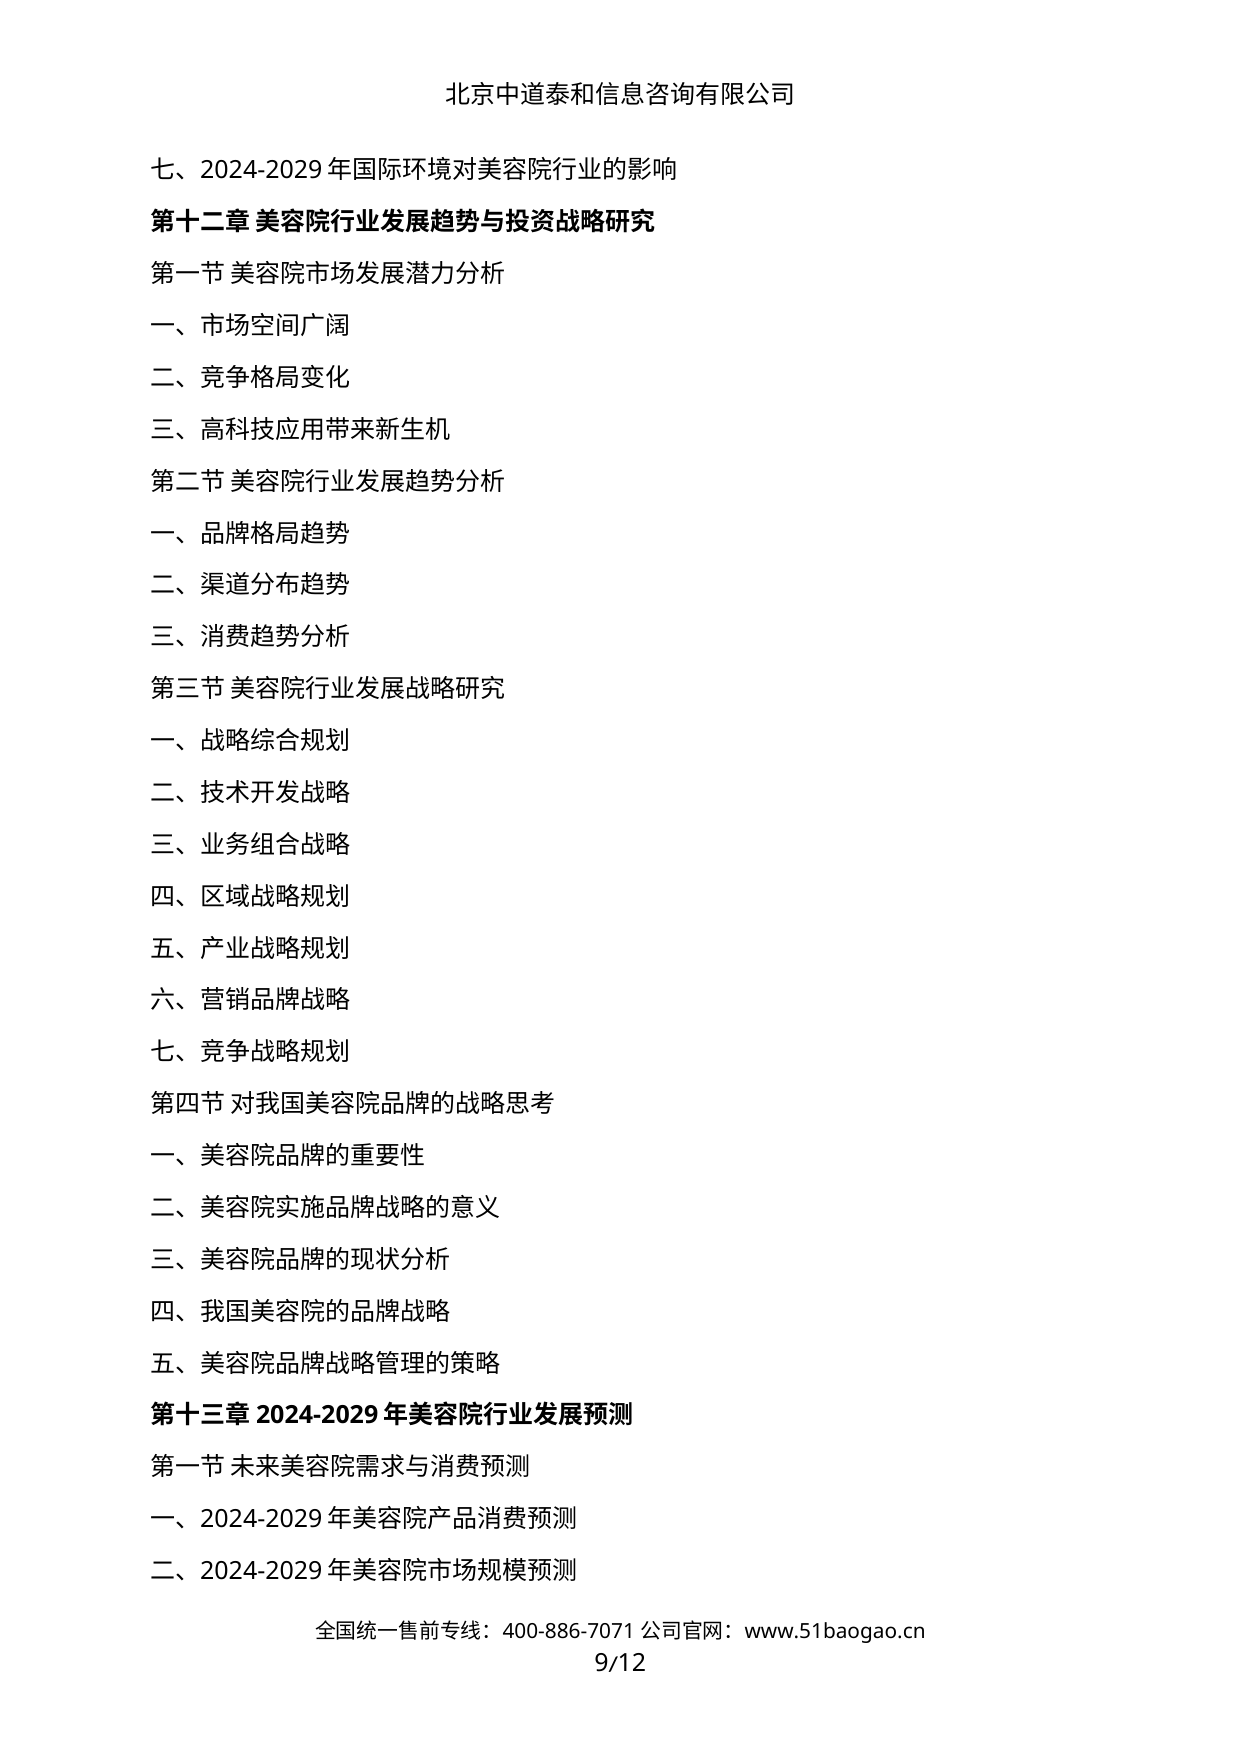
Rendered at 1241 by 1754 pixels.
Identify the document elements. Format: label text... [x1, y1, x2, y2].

text 第二节 美容院行业发展趋势分析 [150, 461, 1090, 497]
text 第四节 对我国美容院品牌的战略思考 [150, 1084, 1090, 1120]
text 三、消费趋势分析 [150, 617, 1090, 653]
text 一、市场空间广阔 [150, 306, 1090, 342]
text 第十三章 2024-2029年美容院行业发展预测 [150, 1395, 1090, 1431]
text 一、美容院品牌的重要性 [150, 1136, 1090, 1172]
text 六、营销品牌战略 [150, 980, 1090, 1016]
text 五、美容院品牌战略管理的策略 [150, 1343, 1090, 1379]
text 二、2024-2029年美容院市场规模预测 [150, 1551, 1090, 1587]
text 四、我国美容院的品牌战略 [150, 1291, 1090, 1327]
text 三、高科技应用带来新生机 [150, 409, 1090, 446]
text 三、美容院品牌的现状分析 [150, 1239, 1090, 1276]
text 第十二章 美容院行业发展趋势与投资战略研究 [150, 202, 1090, 238]
text 二、渠道分布趋势 [150, 565, 1090, 601]
text 二、竞争格局变化 [150, 357, 1090, 394]
text 五、产业战略规划 [150, 928, 1090, 964]
text 一、战略综合规划 [150, 721, 1090, 757]
text 二、技术开发战略 [150, 772, 1090, 809]
text 七、2024-2029年国际环境对美容院行业的影响 [150, 150, 1090, 186]
text 第一节 未来美容院需求与消费预测 [150, 1447, 1090, 1483]
text 三、业务组合战略 [150, 824, 1090, 861]
text 第三节 美容院行业发展战略研究 [150, 669, 1090, 705]
text 二、美容院实施品牌战略的意义 [150, 1187, 1090, 1224]
text 四、区域战略规划 [150, 876, 1090, 912]
text 一、品牌格局趋势 [150, 513, 1090, 549]
text 第一节 美容院市场发展潜力分析 [150, 254, 1090, 290]
text 一、2024-2029年美容院产品消费预测 [150, 1499, 1090, 1535]
text 七、竞争战略规划 [150, 1032, 1090, 1068]
